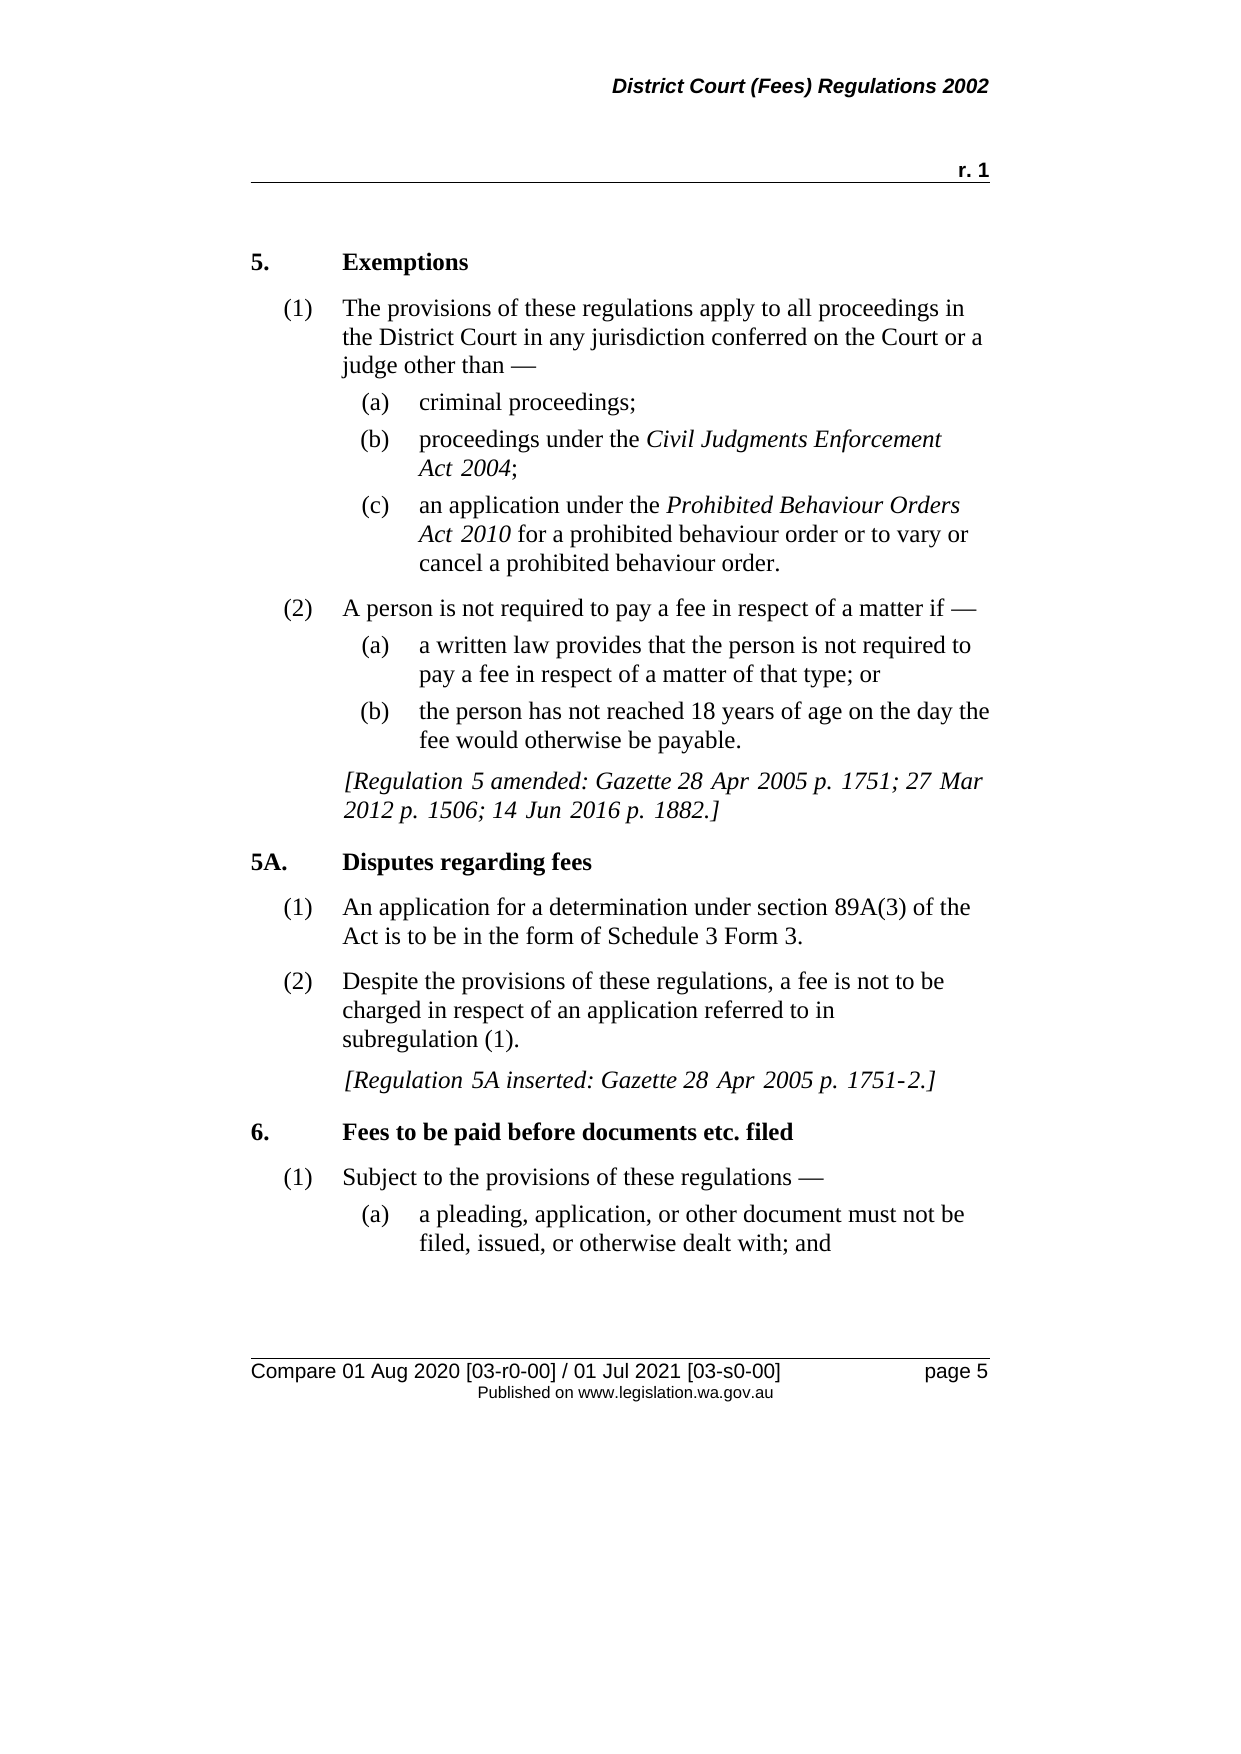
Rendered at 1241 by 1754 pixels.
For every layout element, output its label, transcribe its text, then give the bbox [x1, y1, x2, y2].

text (a) a pleading, application, or other document must not be filed, issued, or otherwise dealt with; and [251, 1199, 990, 1257]
subtitle 5A. Disputes regarding fees [251, 847, 990, 875]
subtitle 6. Fees to be paid before documents etc. filed [251, 1117, 990, 1145]
text (b) the person has not reached 18 years of age on the day the fee would otherwise be payable. [251, 696, 990, 754]
text (a) a written law provides that the person is not required to pay a fee in respect of a matter of that type; or [251, 630, 990, 688]
text (b) proceedings under the Civil Judgments Enforcement Act 2004; [251, 424, 990, 482]
text (a) criminal proceedings; [251, 387, 990, 416]
text (c) an application under the Prohibited Behaviour Orders Act 2010 for a prohibited behaviour order or to vary or cancel a prohibited behaviour order. [251, 490, 990, 577]
text (1) An application for a determination under section 89A(3) of the Act is to be in the form of Schedule 3 Form 3. [251, 892, 990, 949]
text (2) Despite the provisions of these regulations, a fee is not to be charged in respect of an application referred to in subregulation (1). [251, 966, 990, 1052]
subtitle 5. Exemptions [251, 247, 990, 276]
text (2) A person is not required to pay a fee in respect of a matter if — [251, 593, 990, 622]
text (1) Subject to the provisions of these regulations — [251, 1162, 990, 1191]
text (1) The provisions of these regulations apply to all proceedings in the District Court in any jurisdiction conferred on the Court or a judge other than — [251, 293, 990, 379]
text [Regulation 5 amended: Gazette 28 Apr 2005 p. 1751; 27 Mar 2012 p. 1506; 14 Jun 2016 p. 1882.] [251, 766, 990, 824]
text [Regulation 5A inserted: Gazette 28 Apr 2005 p. 1751-2.] [251, 1065, 990, 1094]
